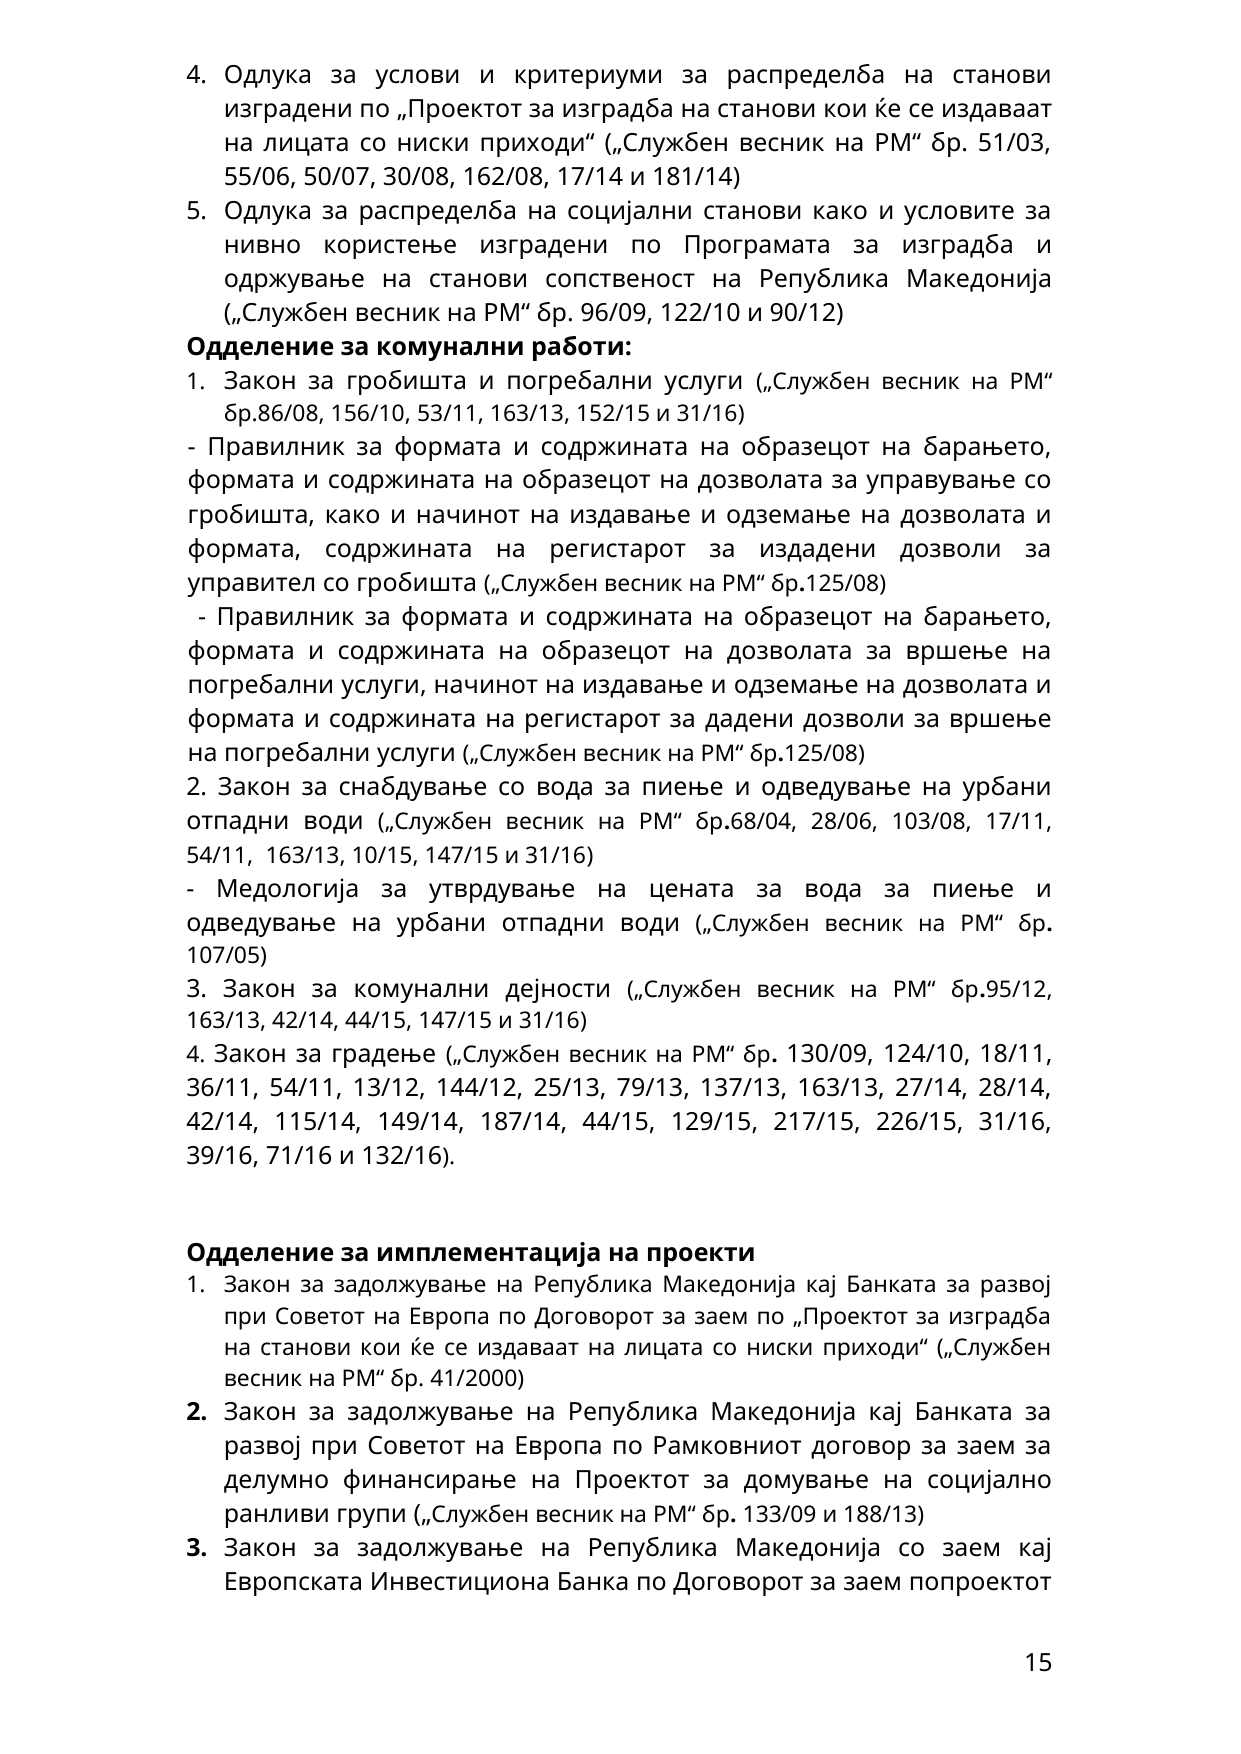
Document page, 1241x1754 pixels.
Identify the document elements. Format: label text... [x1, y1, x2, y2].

list Закон за задолжување на Република Македонија кај Банката за развој при Советот на Европа по Договорот за заем по „Проектот за изградба на станови кои ќе се издаваат на лицата со ниски приходи“ („Службен весник на РМ“ бр. 41/2000) [186, 1268, 1053, 1393]
list Закон за гробишта и погребални услуги („Службен весник на РМ“ бр.86/08, 156/10, 53/11, 163/13, 152/15 и 31/16) [186, 363, 1053, 428]
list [186, 1530, 1053, 1598]
text Одделение за комунални работи: [186, 329, 1053, 363]
text - Правилник за формата и содржината на образецот на барањето, формата и содржината на образецот на дозволата за управување со гробишта, како и начинот на издавање и одземање на дозволата и формата, содржината на регистарот за издадени дозволи за управител со гробишта („Службен весник на РМ“ бр.125/08) [187, 428, 1053, 598]
list Закон за задолжување на Република Македонија кај Банката за развој при Советот на Европа по Рамковниот договор за заем за делумно финансирање на Проектот за домување на социјално ранливи групи („Службен весник на РМ“ бр. 133/09 и 188/13) [186, 1393, 1053, 1530]
text 2. Закон за снабдување со вода за пиење и одведување на урбани отпадни води („Службен весник на РМ“ бр.68/04, 28/06, 103/08, 17/11, 54/11, 163/13, 10/15, 147/15 и 31/16) [186, 769, 1053, 871]
text - Медологија за утврдување на цената за вода за пиење и одведување на урбани отпадни води („Службен весник на РМ“ бр. 107/05) [186, 871, 1053, 970]
text 4. Закон за градење („Службен весник на РМ“ бр. 130/09, 124/10, 18/11, 36/11, 54/11, 13/12, 144/12, 25/13, 79/13, 137/13, 163/13, 27/14, 28/14, 42/14, 115/14, 149/14, 187/14, 44/15, 129/15, 217/15, 226/15, 31/16, 39/16, 71/16 и 132/16). [186, 1036, 1053, 1172]
text Одделение за имплементација на проекти [186, 1234, 1053, 1268]
text - Правилник за формата и содржината на образецот на барањето, формата и содржината на образецот на дозволата за вршење на погребални услуги, начинот на издавање и одземање на дозволата и формата и содржината на регистарот за дадени дозволи за вршење на погребални услуги („Службен весник на РМ“ бр.125/08) [187, 598, 1053, 769]
list Одлука за услови и критериуми за распределба на станови изградени по „Проектот за изградба на станови кои ќе се издаваат на лицата со ниски приходи“ („Службен весник на РМ“ бр. 51/03, 55/06, 50/07, 30/08, 162/08, 17/14 и 181/14) [186, 56, 1053, 192]
list Одлука за распределба на социјални станови како и условите за нивно користење изградени по Програмата за изградба и одржување на станови сопственост на Република Македонија („Службен весник на РМ“ бр. 96/09, 122/10 и 90/12) [186, 192, 1053, 329]
text 3. Закон за комунални дејности („Службен весник на РМ“ бр.95/12, 163/13, 42/14, 44/15, 147/15 и 31/16) [186, 970, 1053, 1036]
